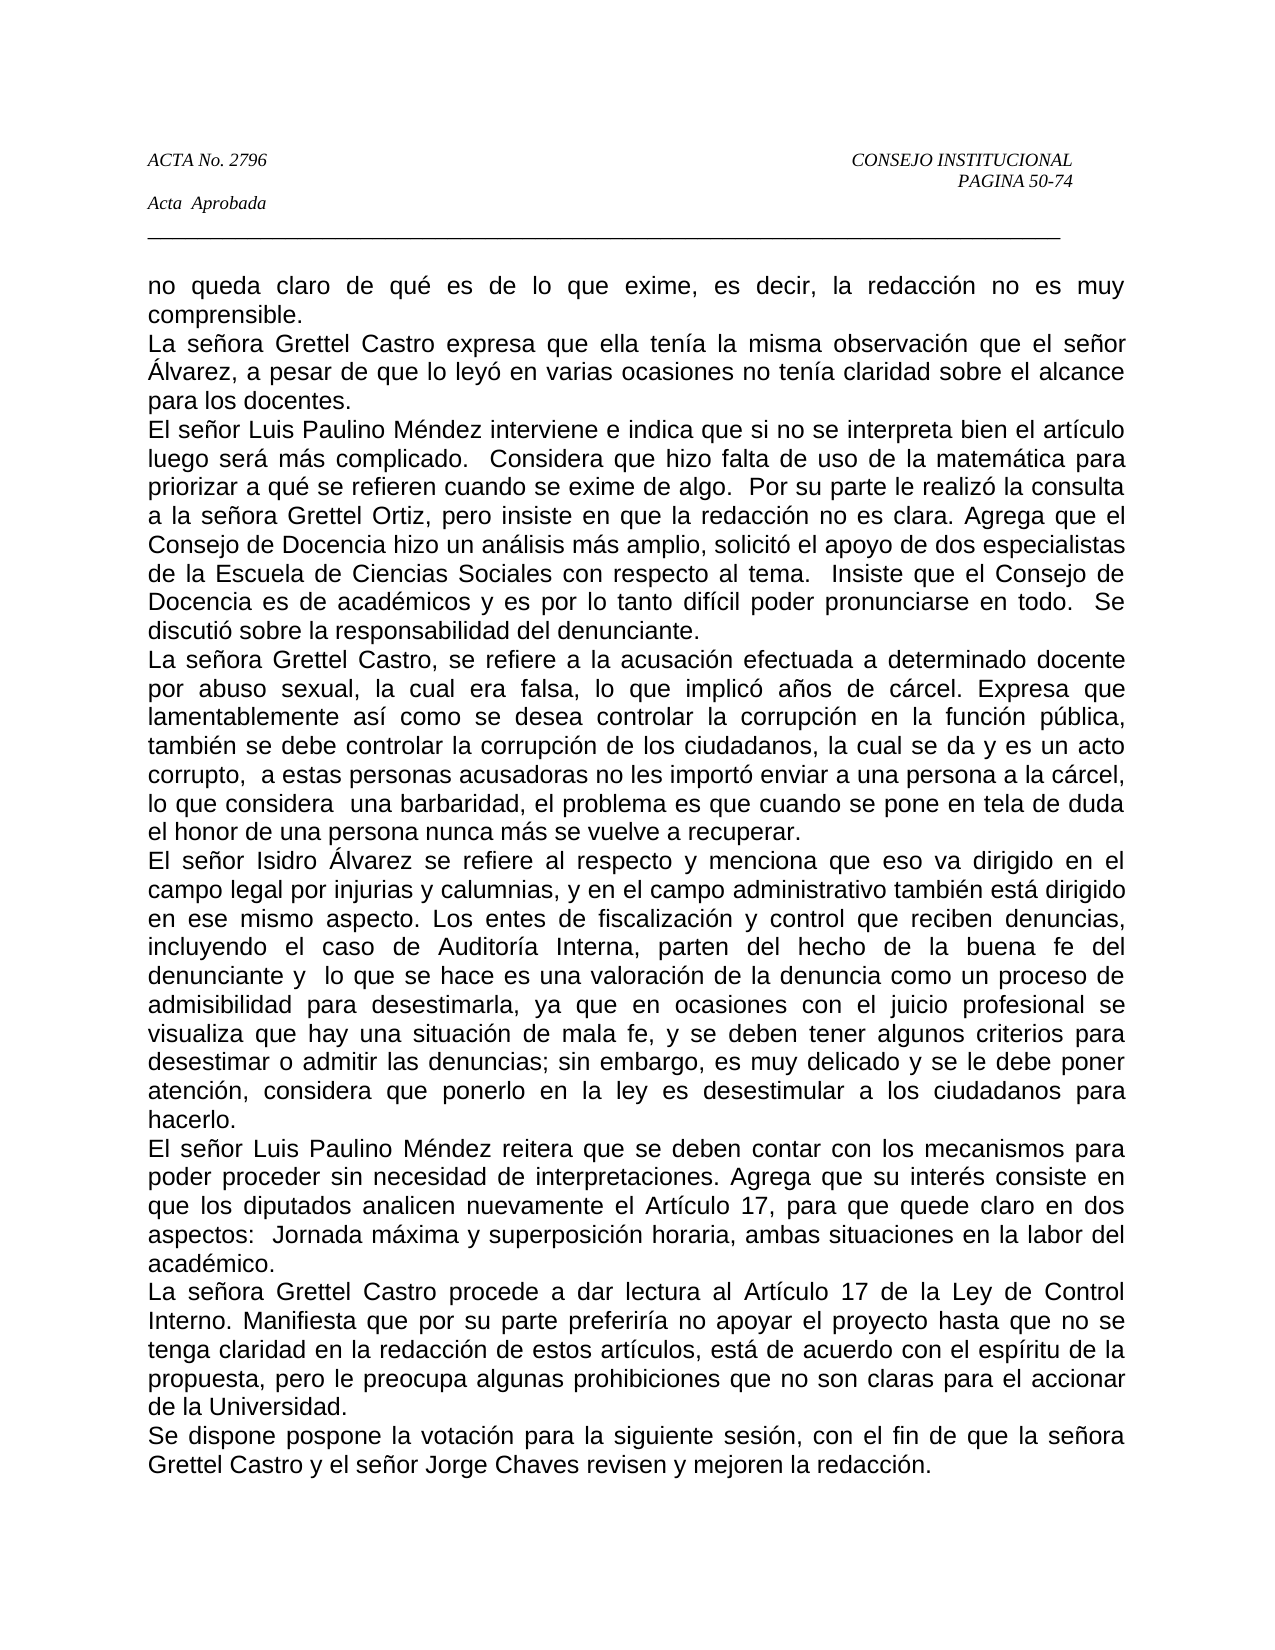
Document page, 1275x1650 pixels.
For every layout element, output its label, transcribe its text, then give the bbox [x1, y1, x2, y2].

text Se dispone pospone la votación para la siguiente sesión, con el fin de que la señora Grettel Castro y el señor Jorge Chaves revisen y mejoren la redacción. [148, 1421, 1127, 1478]
text La señora Grettel Castro expresa que ella tenía la misma observación que el señor Álvarez, a pesar de que lo leyó en varias ocasiones no tenía claridad sobre el alcance para los docentes. [148, 328, 1127, 415]
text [148, 271, 1127, 328]
text El señor Isidro Álvarez se refiere al respecto y menciona que eso va dirigido en el campo legal por injurias y calumnias, y en el campo administrativo también está dirigido en ese mismo aspecto. Los entes de fiscalización y control que reciben denuncias, incluyendo el caso de Auditoría Interna, parten del hecho de la buena fe del denunciante y lo que se hace es una valoración de la denuncia como un proceso de admisibilidad para desestimarla, ya que en ocasiones con el juicio profesional se visualiza que hay una situación de mala fe, y se deben tener algunos criterios para desestimar o admitir las denuncias; sin embargo, es muy delicado y se le debe poner atención, considera que ponerlo en la ley es desestimular a los ciudadanos para hacerlo. [148, 846, 1127, 1133]
text La señora Grettel Castro procede a dar lectura al Artículo 17 de la Ley de Control Interno. Manifiesta que por su parte preferiría no apoyar el proyecto hasta que no se tenga claridad en la redacción de estos artículos, está de acuerdo con el espíritu de la propuesta, pero le preocupa algunas prohibiciones que no son claras para el accionar de la Universidad. [148, 1277, 1127, 1421]
text La señora Grettel Castro, se refiere a la acusación efectuada a determinado docente por abuso sexual, la cual era falsa, lo que implicó años de cárcel. Expresa que lamentablemente así como se desea controlar la corrupción en la función pública, también se debe controlar la corrupción de los ciudadanos, la cual se da y es un acto corrupto, a estas personas acusadoras no les importó enviar a una persona a la cárcel, lo que considera una barbaridad, el problema es que cuando se pone en tela de duda el honor de una persona nunca más se vuelve a recuperar. [148, 645, 1127, 846]
text El señor Luis Paulino Méndez reitera que se deben contar con los mecanismos para poder proceder sin necesidad de interpretaciones. Agrega que su interés consiste en que los diputados analicen nuevamente el Artículo 17, para que quede claro en dos aspectos: Jornada máxima y superposición horaria, ambas situaciones en la labor del académico. [148, 1133, 1127, 1277]
text El señor Luis Paulino Méndez interviene e indica que si no se interpreta bien el artículo luego será más complicado. Considera que hizo falta de uso de la matemática para priorizar a qué se refieren cuando se exime de algo. Por su parte le realizó la consulta a la señora Grettel Ortiz, pero insiste en que la redacción no es clara. Agrega que el Consejo de Docencia hizo un análisis más amplio, solicitó el apoyo de dos especialistas de la Escuela de Ciencias Sociales con respecto al tema. Insiste que el Consejo de Docencia es de académicos y es por lo tanto difícil poder pronunciarse en todo. Se discutió sobre la responsabilidad del denunciante. [148, 415, 1127, 645]
